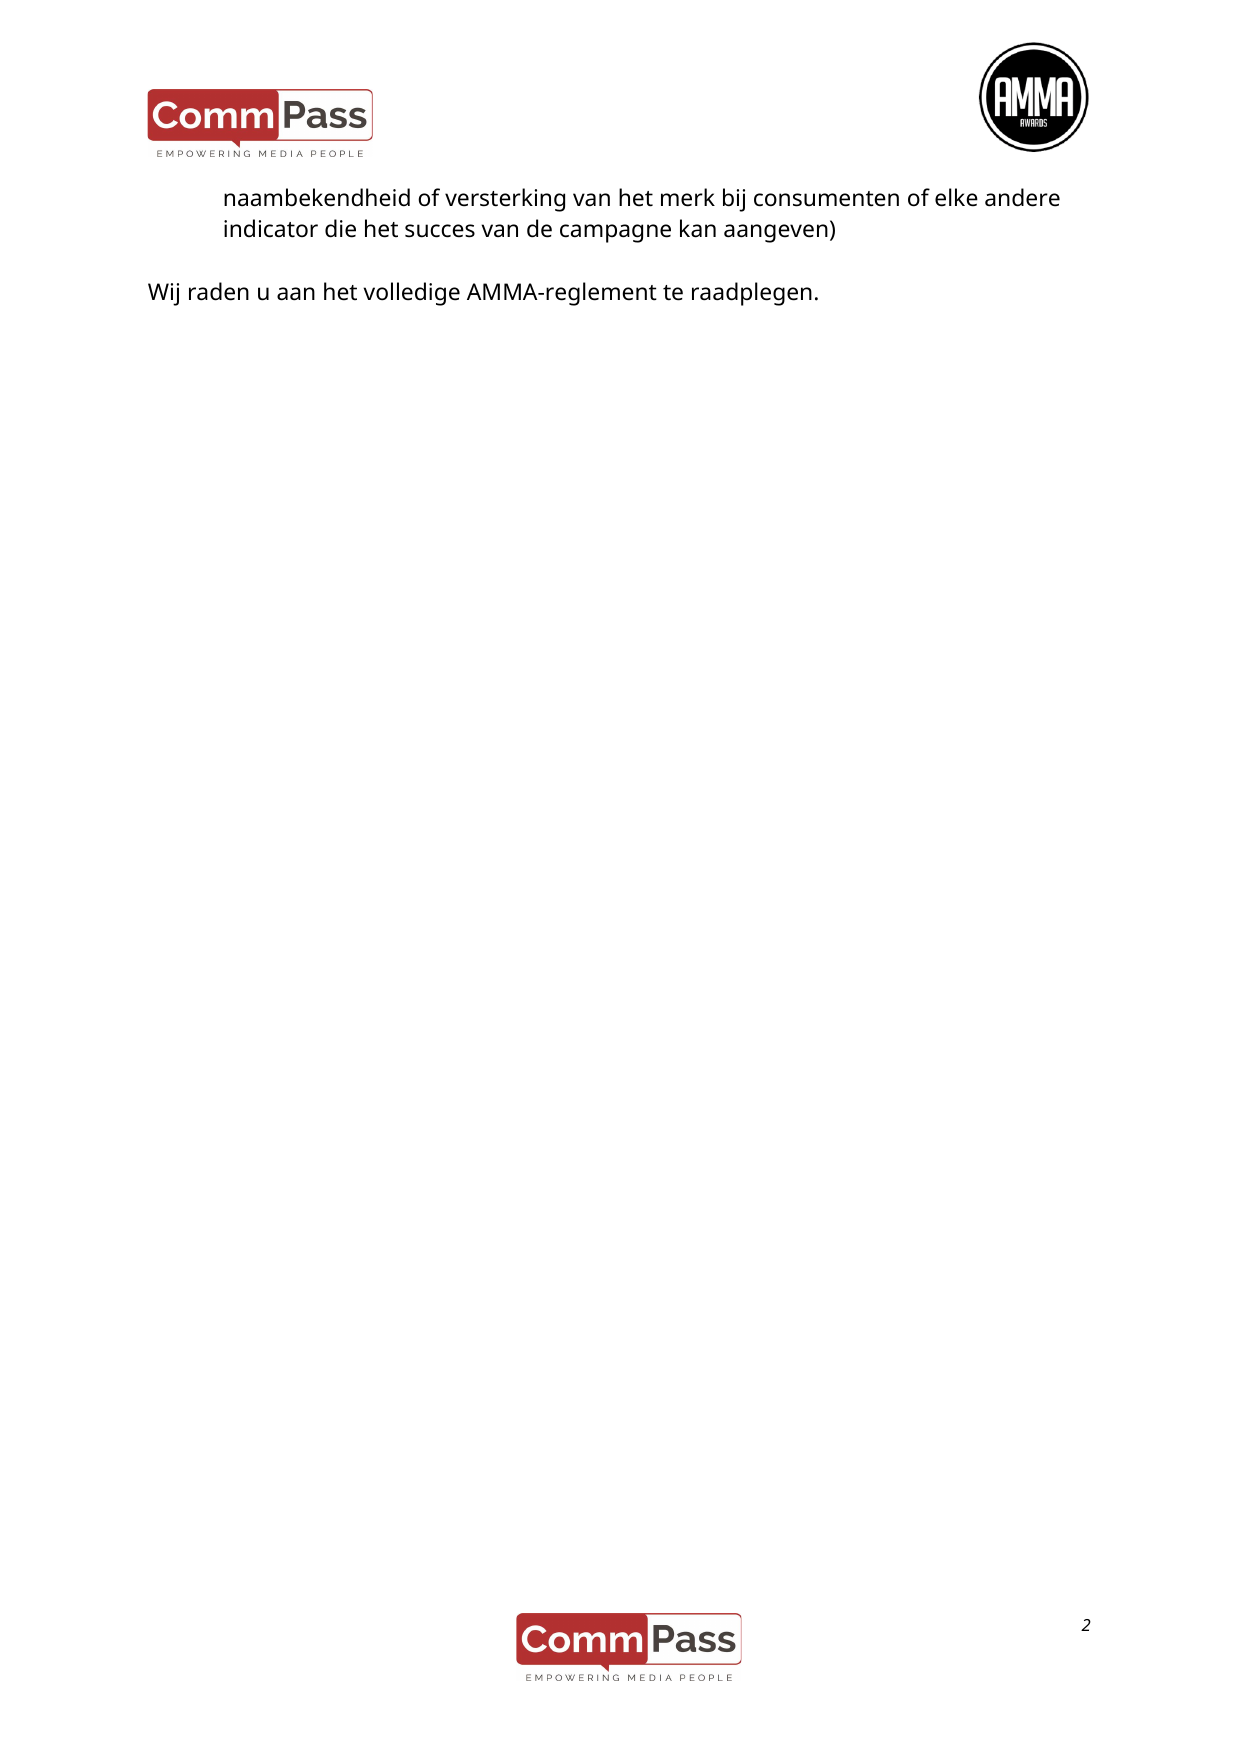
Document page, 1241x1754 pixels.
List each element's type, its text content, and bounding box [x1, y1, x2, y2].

text Wij raden u aan het volledige AMMA-reglement te raadplegen. [148, 276, 1093, 307]
picture [147, 89, 373, 157]
picture [516, 1613, 742, 1681]
picture [973, 37, 1093, 157]
